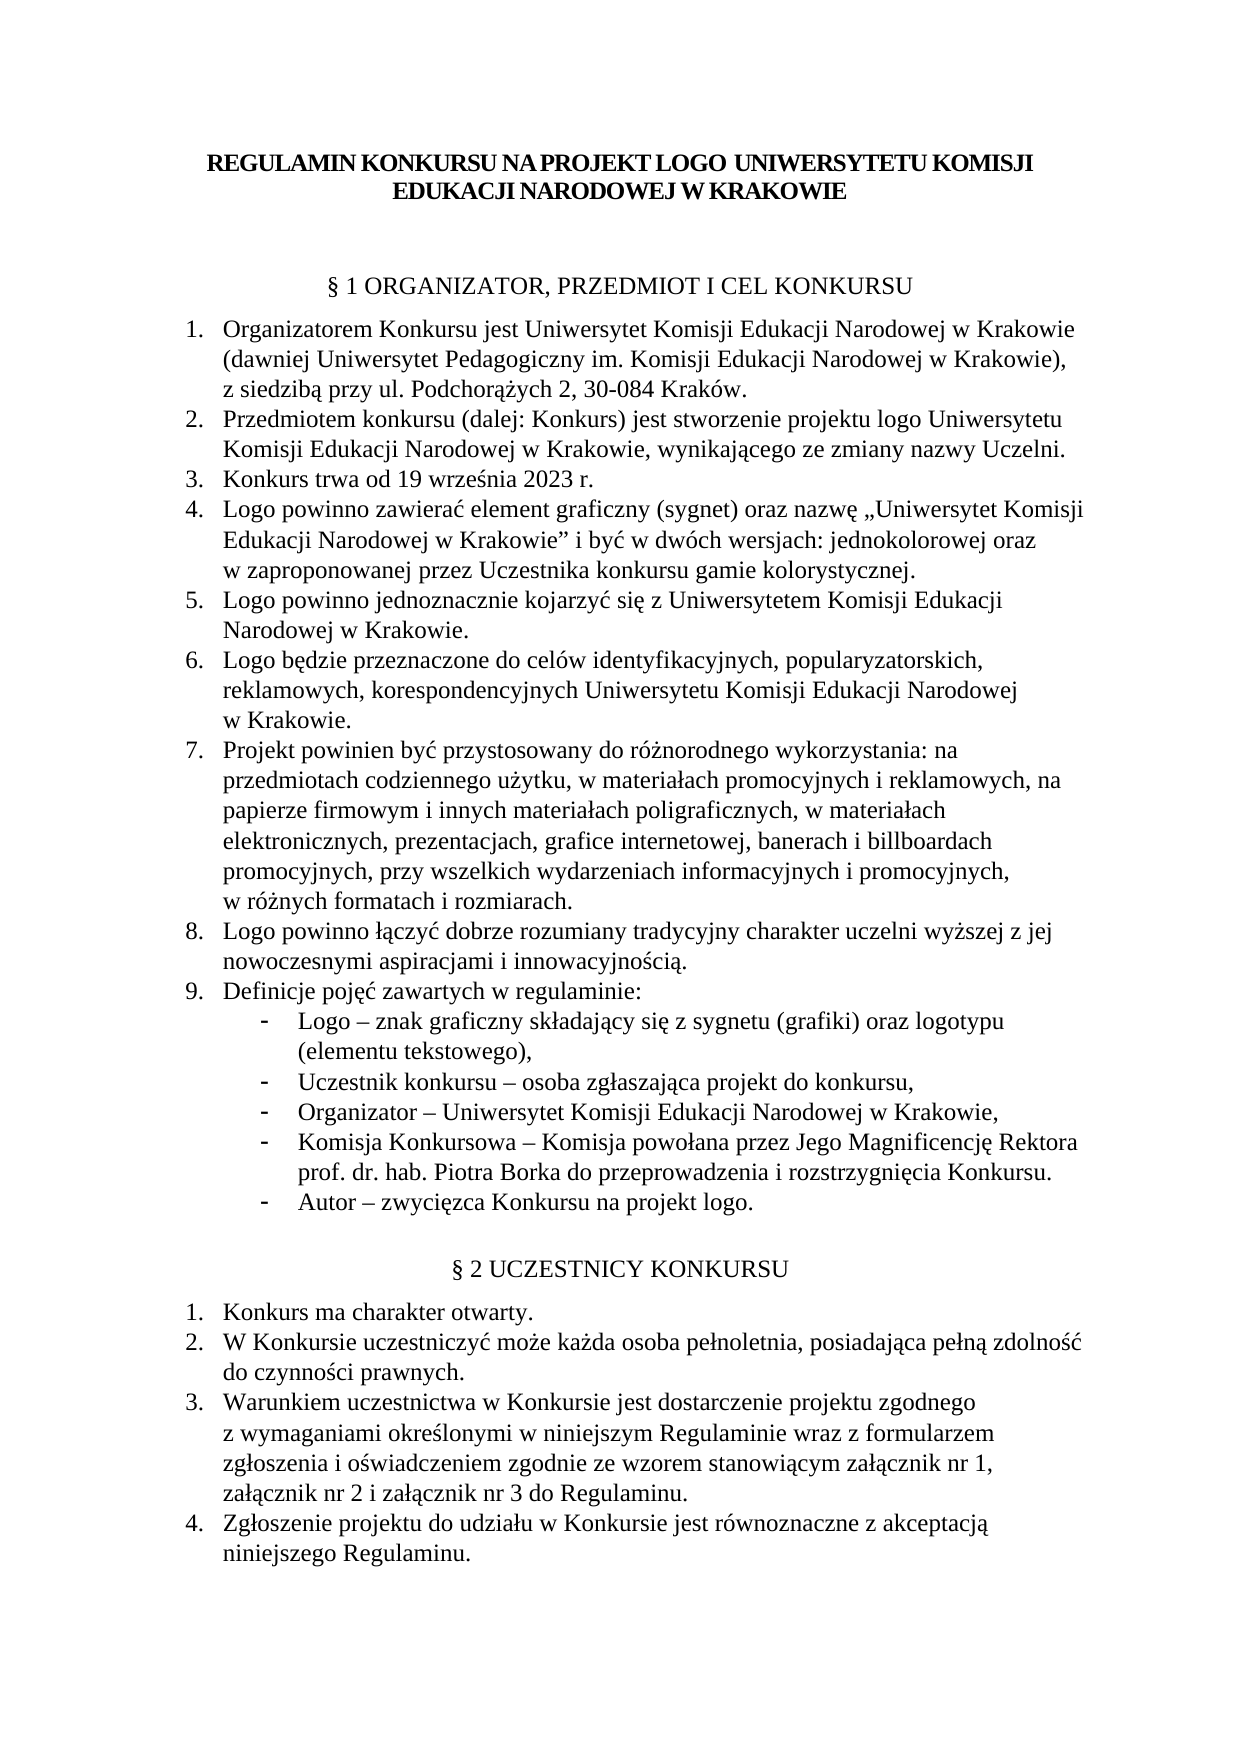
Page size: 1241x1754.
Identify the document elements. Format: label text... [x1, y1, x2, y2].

list Konkurs ma charakter otwarty. [185, 1297, 1093, 1326]
list Logo powinno jednoznacznie kojarzyć się z Uniwersytetem Komisji Edukacji Narodowej w Krakowie. [185, 585, 1093, 644]
list Organizator – Uniwersytet Komisji Edukacji Narodowej w Krakowie, [260, 1097, 1093, 1125]
list Projekt powinien być przystosowany do różnorodnego wykorzystania: na przedmiotach codziennego użytku, w materiałach promocyjnych i reklamowych, na papierze firmowym i innych materiałach poligraficznych, w materiałach elektronicznych, prezentacjach, grafice internetowej, banerach i billboardach promocyjnych, przy wszelkich wydarzeniach informacyjnych i promocyjnych, w różnych formatach i rozmiarach. [185, 735, 1093, 915]
list Warunkiem uczestnictwa w Konkursie jest dostarczenie projektu zgodnego z wymaganiami określonymi w niniejszym Regulaminie wraz z formularzem zgłoszenia i oświadczeniem zgodnie ze wzorem stanowiącym załącznik nr 1, załącznik nr 2 i załącznik nr 3 do Regulaminu. [185, 1387, 1093, 1507]
list Logo powinno zawierać element graficzny (sygnet) oraz nazwę „Uniwersytet Komisji Edukacji Narodowej w Krakowie” i być w dwóch wersjach: jednokolorowej oraz w zaproponowanej przez Uczestnika konkursu gamie kolorystycznej. [185, 494, 1093, 583]
list Zgłoszenie projektu do udziału w Konkursie jest równoznaczne z akceptacją niniejszego Regulaminu. [185, 1508, 1093, 1567]
subtitle § 1 ORGANIZATOR, PRZEDMIOT I CEL KONKURSU [148, 271, 1093, 300]
list Konkurs trwa od 19 września 2023 r. [185, 464, 1093, 493]
list Logo – znak graficzny składający się z sygnetu (grafiki) oraz logotypu (elementu tekstowego), [260, 1006, 1093, 1065]
list Definicje pojęć zawartych w regulaminie: [185, 976, 1093, 1005]
list Logo powinno łączyć dobrze rozumiany tradycyjny charakter uczelni wyższej z jej nowoczesnymi aspiracjami i innowacyjnością. [185, 916, 1093, 975]
list W Konkursie uczestniczyć może każda osoba pełnoletnia, posiadająca pełną zdolność do czynności prawnych. [185, 1327, 1093, 1386]
list Organizatorem Konkursu jest Uniwersytet Komisji Edukacji Narodowej w Krakowie (dawniej Uniwersytet Pedagogiczny im. Komisji Edukacji Narodowej w Krakowie), z siedzibą przy ul. Podchorążych 2, 30-084 Kraków. [185, 314, 1093, 403]
list Komisja Konkursowa – Komisja powołana przez Jego Magnificencję Rektora prof. dr. hab. Piotra Borka do przeprowadzenia i rozstrzygnięcia Konkursu. [260, 1127, 1093, 1186]
list Autor – zwycięzca Konkursu na projekt logo. [260, 1187, 1093, 1216]
list Logo będzie przeznaczone do celów identyfikacyjnych, popularyzatorskich, reklamowych, korespondencyjnych Uniwersytetu Komisji Edukacji Narodowej w Krakowie. [185, 645, 1093, 734]
subtitle § 2 UCZESTNICY KONKURSU [148, 1254, 1093, 1283]
title REGULAMIN KONKURSU NA PROJEKT LOGO UNIWERSYTETU KOMISJI EDUKACJI NARODOWEJ W KRAKOWIE [148, 148, 1093, 205]
list Uczestnik konkursu – osoba zgłaszająca projekt do konkursu, [260, 1067, 1093, 1095]
list Przedmiotem konkursu (dalej: Konkurs) jest stworzenie projektu logo Uniwersytetu Komisji Edukacji Narodowej w Krakowie, wynikającego ze zmiany nazwy Uczelni. [185, 404, 1093, 463]
